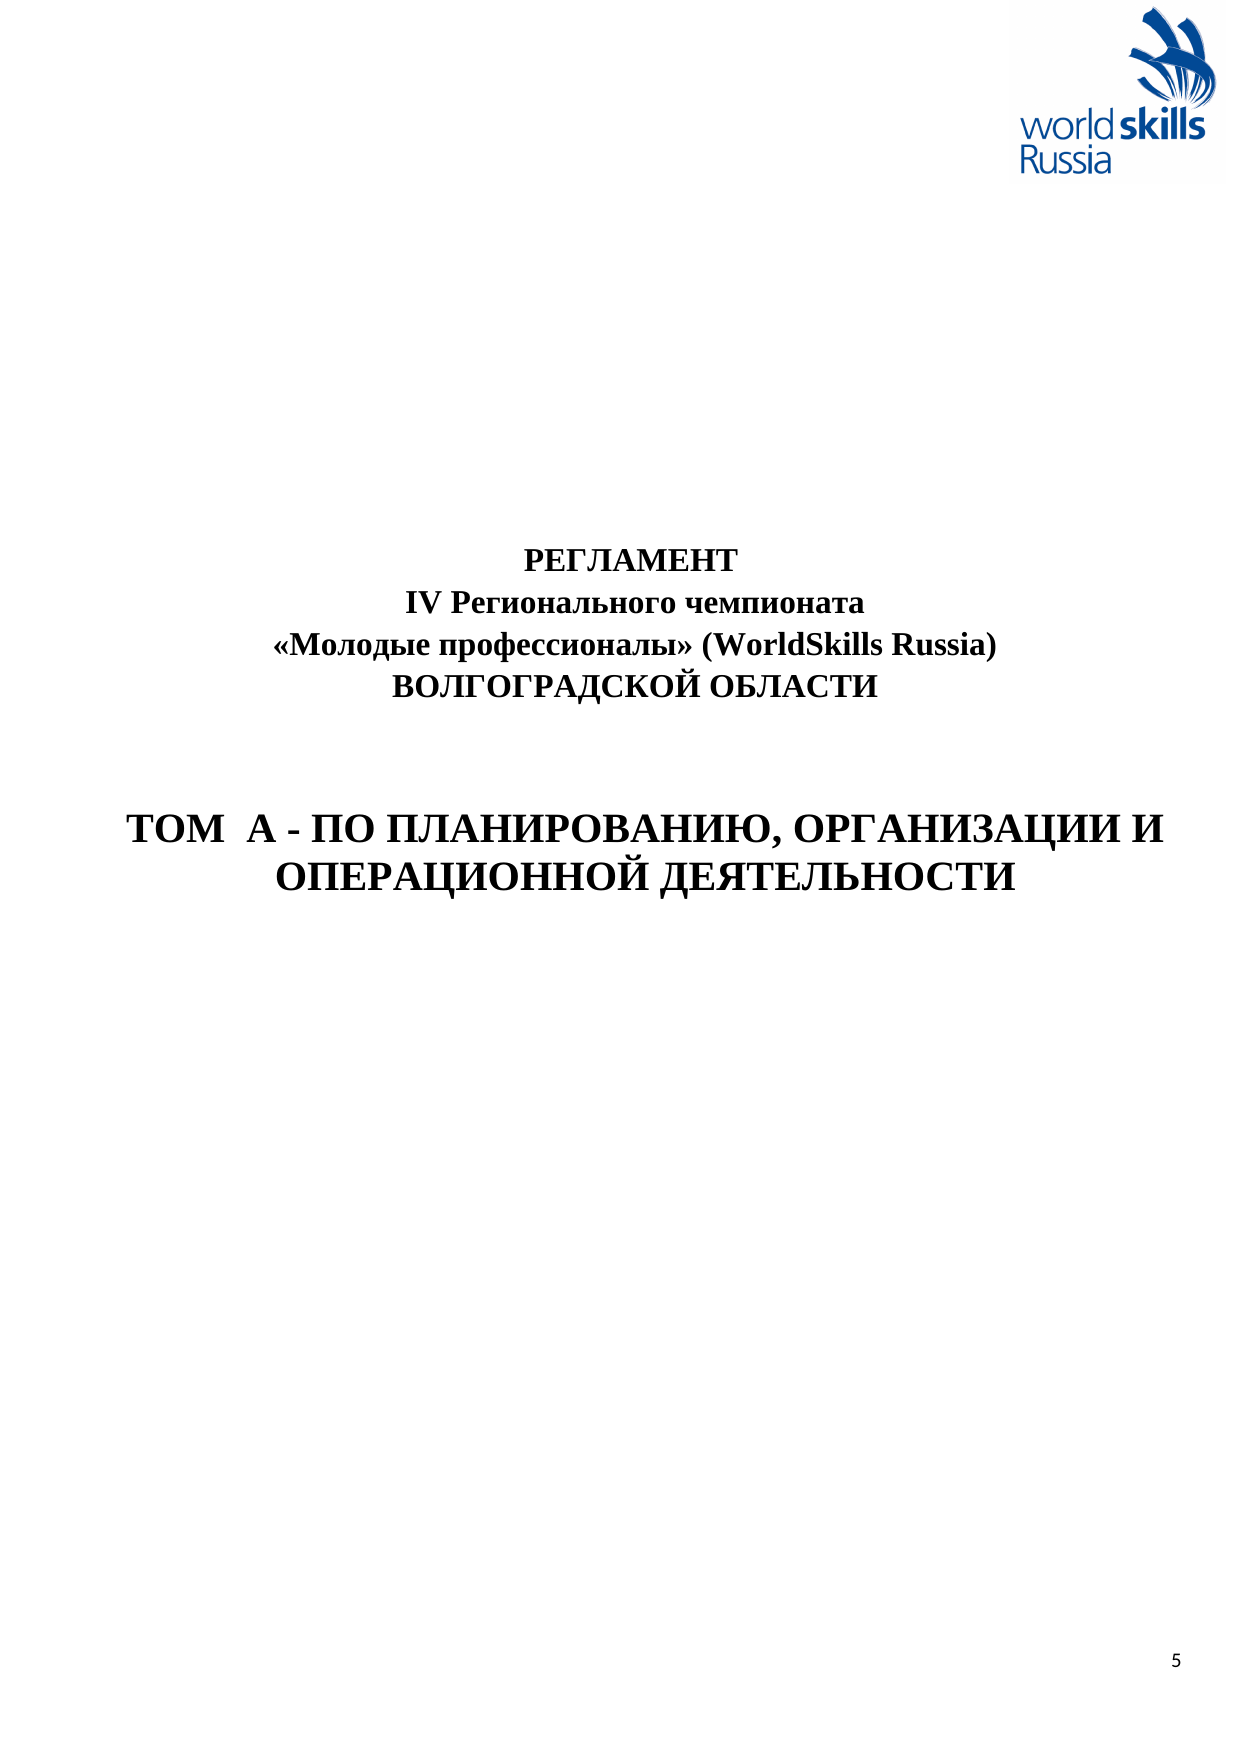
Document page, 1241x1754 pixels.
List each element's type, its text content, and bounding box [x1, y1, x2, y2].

text «Молодые профессионалы» (WorldSkills Russia) [89, 624, 1181, 663]
subtitle ТОМ А - ПО ПЛАНИРОВАНИЮ, ОРГАНИЗАЦИИ И ОПЕРАЦИОННОЙ ДЕЯТЕЛЬНОСТИ [109, 804, 1181, 899]
text ВОЛГОГРАДСКОЙ ОБЛАСТИ [89, 667, 1181, 705]
picture [1008, 0, 1227, 184]
text РЕГЛАМЕНТ IV Регионального чемпионата [89, 540, 1181, 621]
